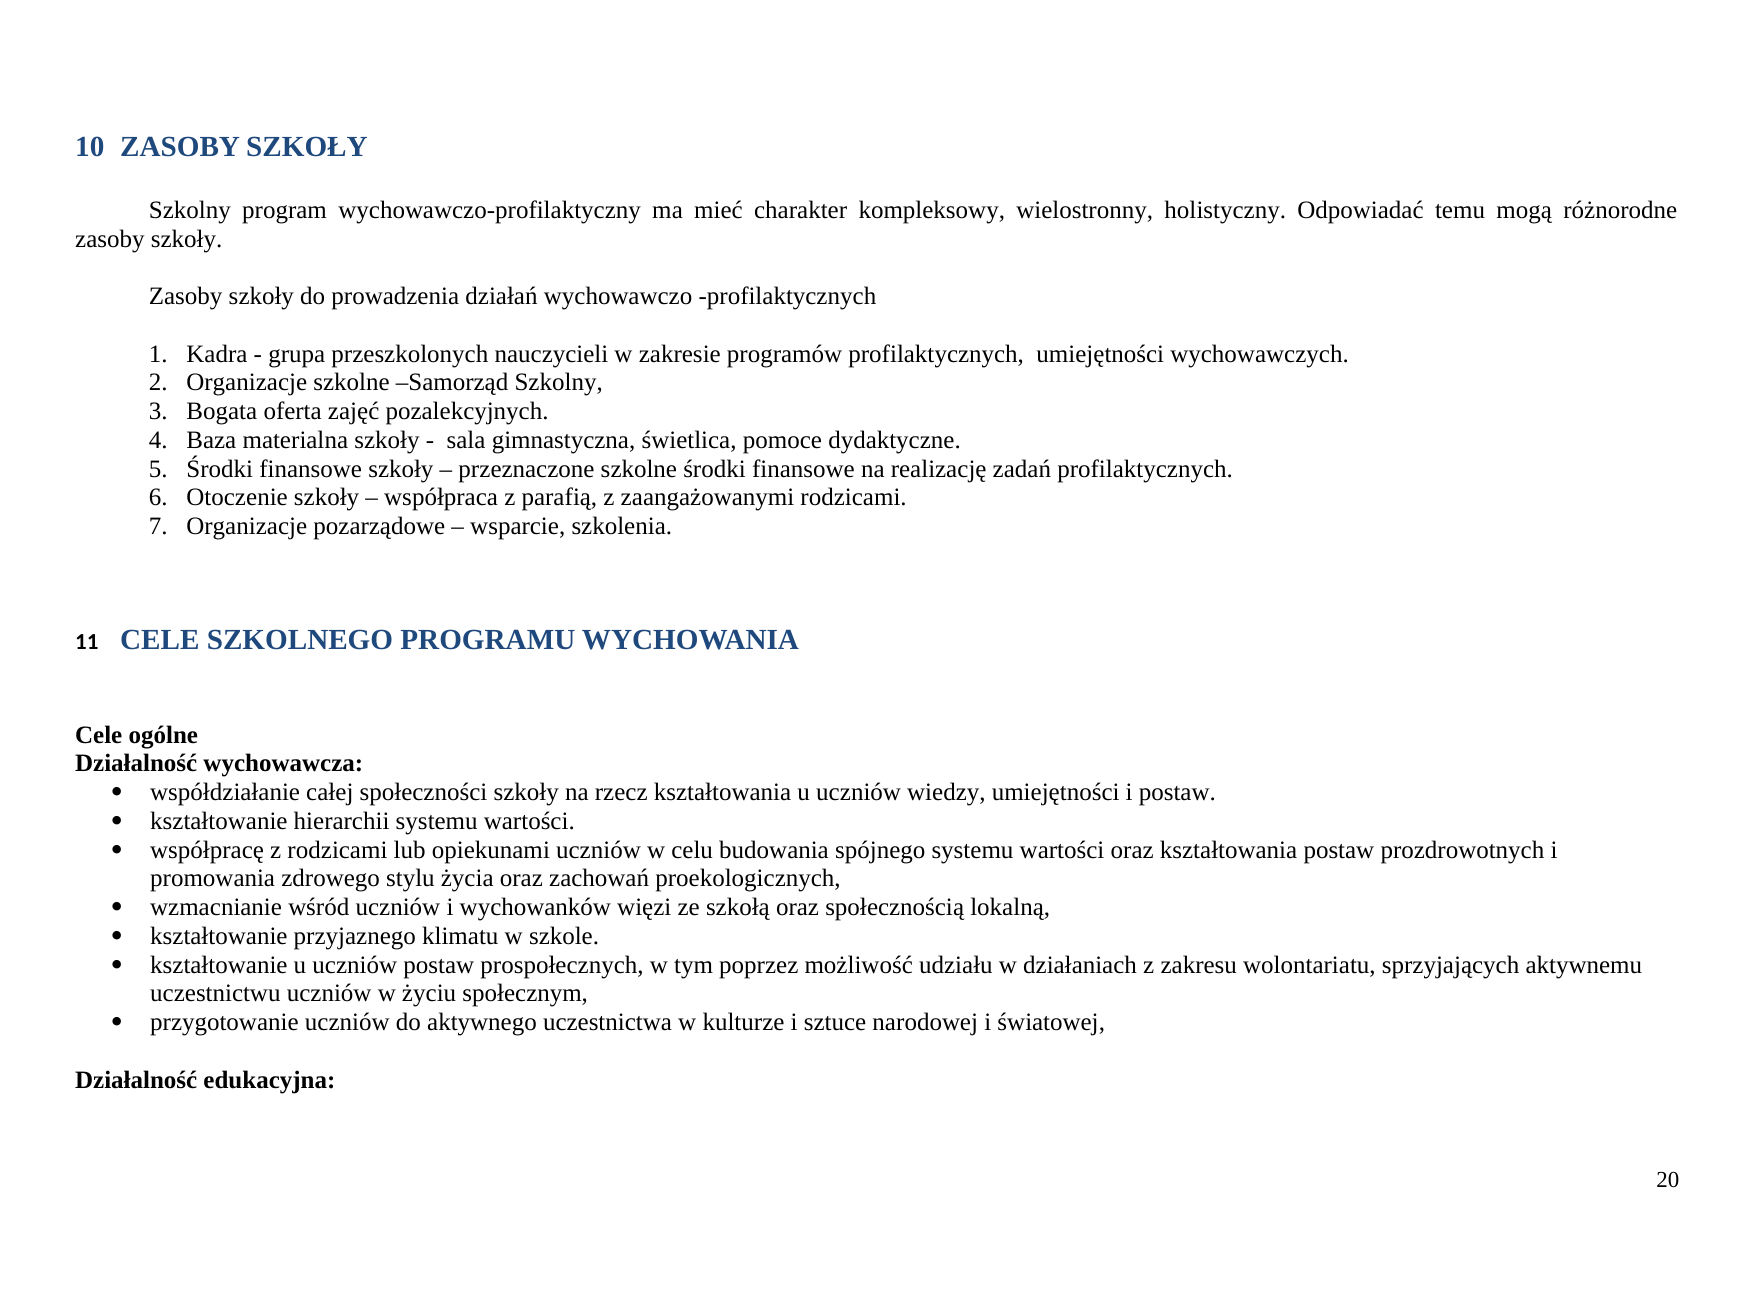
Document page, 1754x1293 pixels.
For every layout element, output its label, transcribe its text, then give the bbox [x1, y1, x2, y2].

text Działalność wychowawcza: [75, 748, 1679, 777]
text Działalność edukacyjna: [75, 1065, 1679, 1093]
list Środki finansowe szkoły – przeznaczone szkolne środki finansowe na realizację zadań profilaktycznych. [149, 454, 1679, 482]
list kształtowanie przyjaznego klimatu w szkole. [112, 921, 1679, 950]
list Organizacje pozarządowe – wsparcie, szkolenia. [149, 511, 1679, 540]
list przygotowanie uczniów do aktywnego uczestnictwa w kulturze i sztuce narodowej i światowej, [112, 1007, 1679, 1036]
list współpracę z rodzicami lub opiekunami uczniów w celu budowania spójnego systemu wartości oraz kształtowania postaw prozdrowotnych i promowania zdrowego stylu życia oraz zachowań proekologicznych, [112, 835, 1679, 892]
list współdziałanie całej społeczności szkoły na rzecz kształtowania u uczniów wiedzy, umiejętności i postaw. [112, 777, 1679, 806]
list wzmacnianie wśród uczniów i wychowanków więzi ze szkołą oraz społecznością lokalną, [112, 892, 1679, 921]
list Otoczenie szkoły – współpraca z parafią, z zaangażowanymi rodzicami. [149, 482, 1679, 511]
list kształtowanie u uczniów postaw prospołecznych, w tym poprzez możliwość udziału w działaniach z zakresu wolontariatu, sprzyjających aktywnemu uczestnictwu uczniów w życiu społecznym, [112, 950, 1679, 1007]
list Kadra - grupa przeszkolonych nauczycieli w zakresie programów profilaktycznych, umiejętności wychowawczych. [149, 339, 1679, 367]
subtitle CELE SZKOLNEGO PROGRAMU WYCHOWANIA [75, 622, 1679, 656]
list Baza materialna szkoły - sala gimnastyczna, świetlica, pomoce dydaktyczne. [149, 425, 1679, 454]
list kształtowanie hierarchii systemu wartości. [112, 806, 1679, 835]
list Organizacje szkolne –Samorząd Szkolny, [149, 367, 1679, 396]
list Bogata oferta zajęć pozalekcyjnych. [149, 396, 1679, 425]
subtitle ZASOBY SZKOŁY [75, 129, 1679, 162]
text Cele ogólne [75, 720, 1679, 748]
text Zasoby szkoły do prowadzenia działań wychowawczo -profilaktycznych [75, 281, 1679, 310]
text Szkolny program wychowawczo-profilaktyczny ma mieć charakter kompleksowy, wielostronny, holistyczny. Odpowiadać temu mogą różnorodne zasoby szkoły. [75, 195, 1679, 252]
